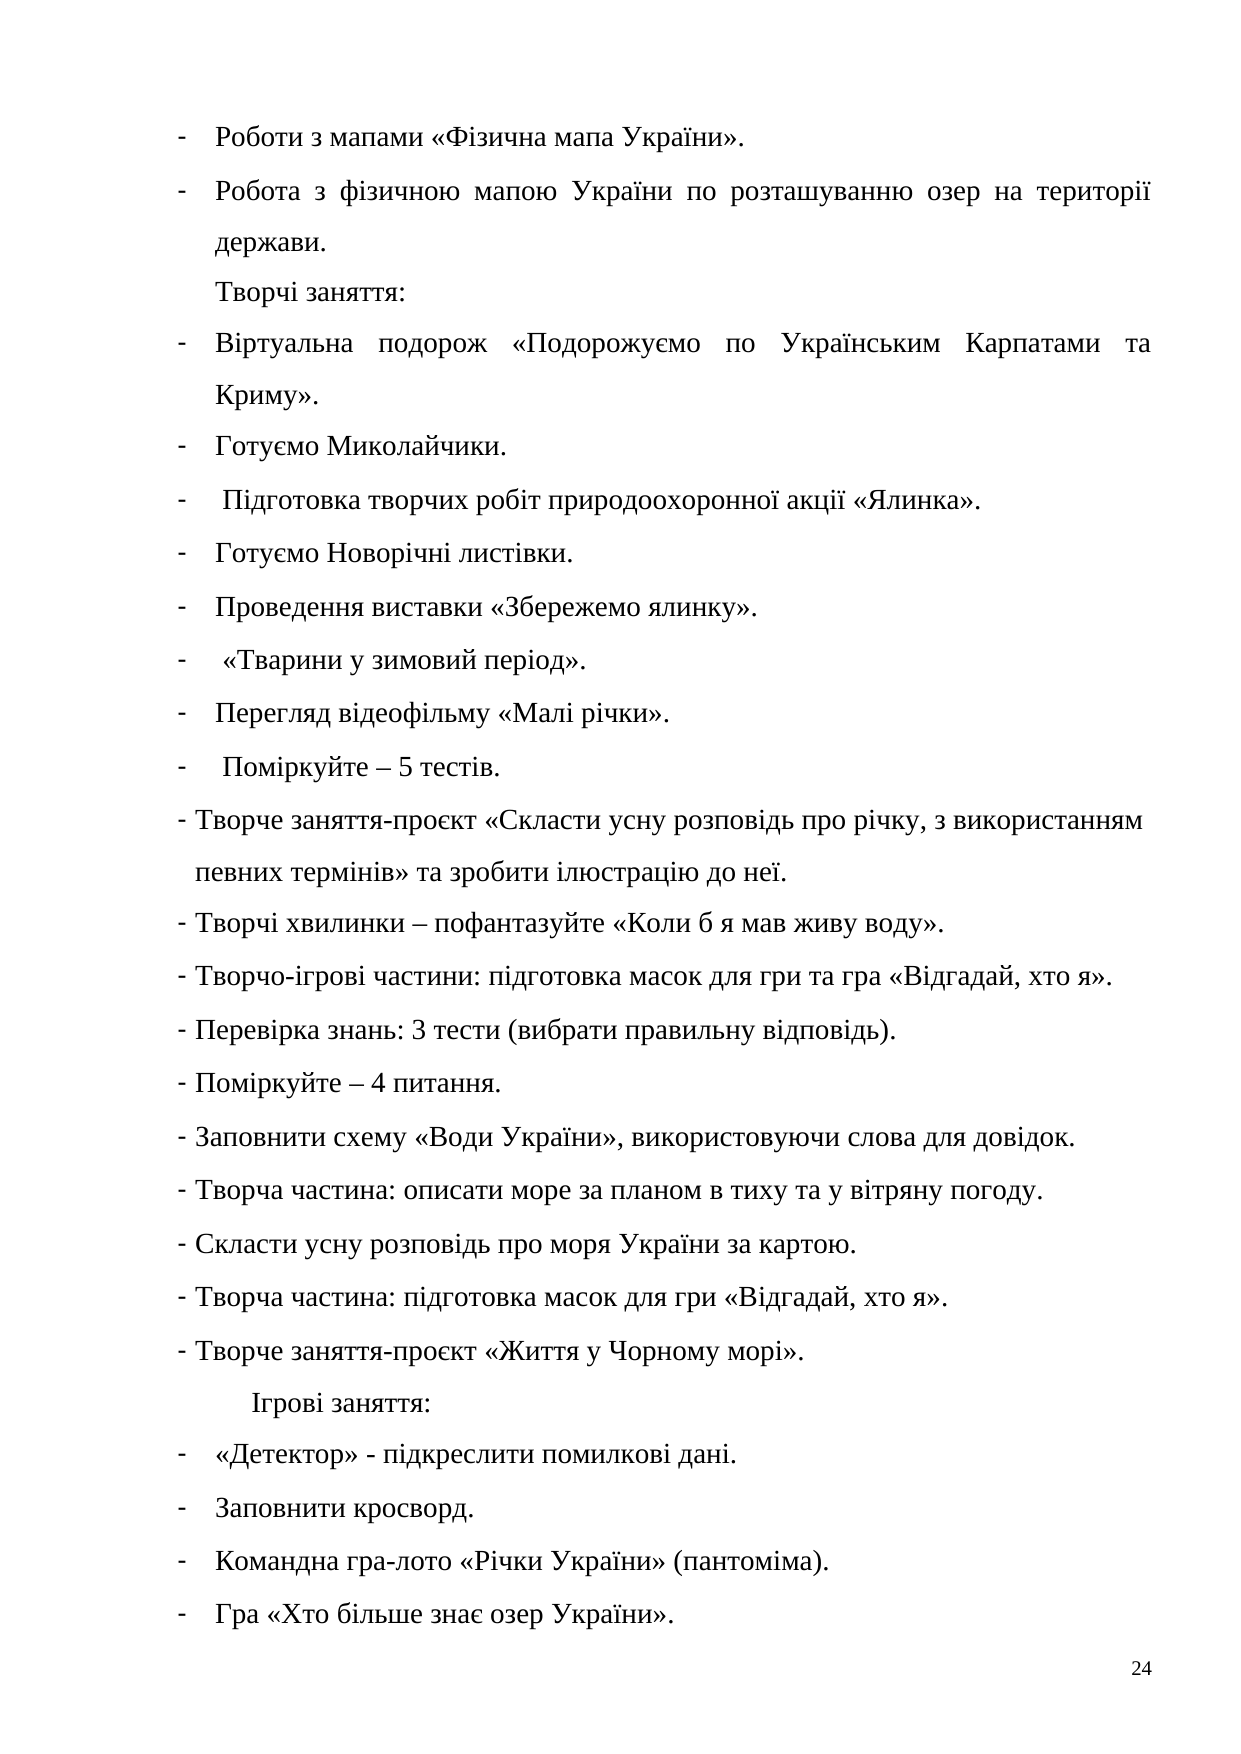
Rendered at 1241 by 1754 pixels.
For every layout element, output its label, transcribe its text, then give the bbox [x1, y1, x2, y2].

list Роботи з мапами «Фізична мапа України». [177, 118, 1152, 154]
list Поміркуйте – 5 тестів. [177, 748, 1152, 783]
list Заповнити кросворд. [177, 1489, 1152, 1524]
list Творче заняття-проєкт «Скласти усну розповідь про річку, з використанням певних термінів» та зробити ілюстрацію до неї. [177, 801, 1152, 887]
list Творча частина: підготовка масок для гри «Відгадай, хто я». [177, 1278, 1152, 1314]
list Робота з фізичною мапою України по розташуванню озер на території держави. [177, 172, 1152, 257]
text Ігрові заняття: [177, 1385, 1152, 1418]
list Віртуальна подорож «Подорожуємо по Українським Карпатами та Криму». [177, 324, 1152, 411]
list Готуємо Миколайчики. [177, 427, 1152, 463]
list Проведення виставки «Збережемо ялинку». [177, 588, 1152, 623]
list Творча частина: описати море за планом в тиху та у вітряну погоду. [177, 1171, 1152, 1207]
list Гра «Хто більше знає озер України». [177, 1596, 1152, 1631]
list Творче заняття-проєкт «Життя у Чорному морі». [177, 1332, 1152, 1367]
list Перевірка знань: 3 тести (вибрати правильну відповідь). [177, 1011, 1152, 1047]
list Перегляд відеофільму «Малі річки». [177, 694, 1152, 730]
list Готуємо Новорічні листівки. [177, 534, 1152, 570]
list Скласти усну розповідь про моря України за картою. [177, 1225, 1152, 1260]
list Творчі хвилинки – пофантазуйте «Коли б я мав живу воду». [177, 904, 1152, 940]
list «Тварини у зимовий період». [177, 641, 1152, 677]
list Творчо-ігрові частини: підготовка масок для гри та гра «Відгадай, хто я». [177, 957, 1152, 993]
list Заповнити схему «Води України», використовуючи слова для довідок. [177, 1118, 1152, 1153]
list «Детектор» - підкреслити помилкові дані. [177, 1435, 1152, 1471]
list Підготовка творчих робіт природоохоронної акції «Ялинка». [177, 481, 1152, 516]
list Творчі заняття: [215, 274, 1152, 308]
list Командна гра-лото «Річки України» (пантоміма). [177, 1542, 1152, 1578]
list Поміркуйте – 4 питання. [177, 1064, 1152, 1100]
